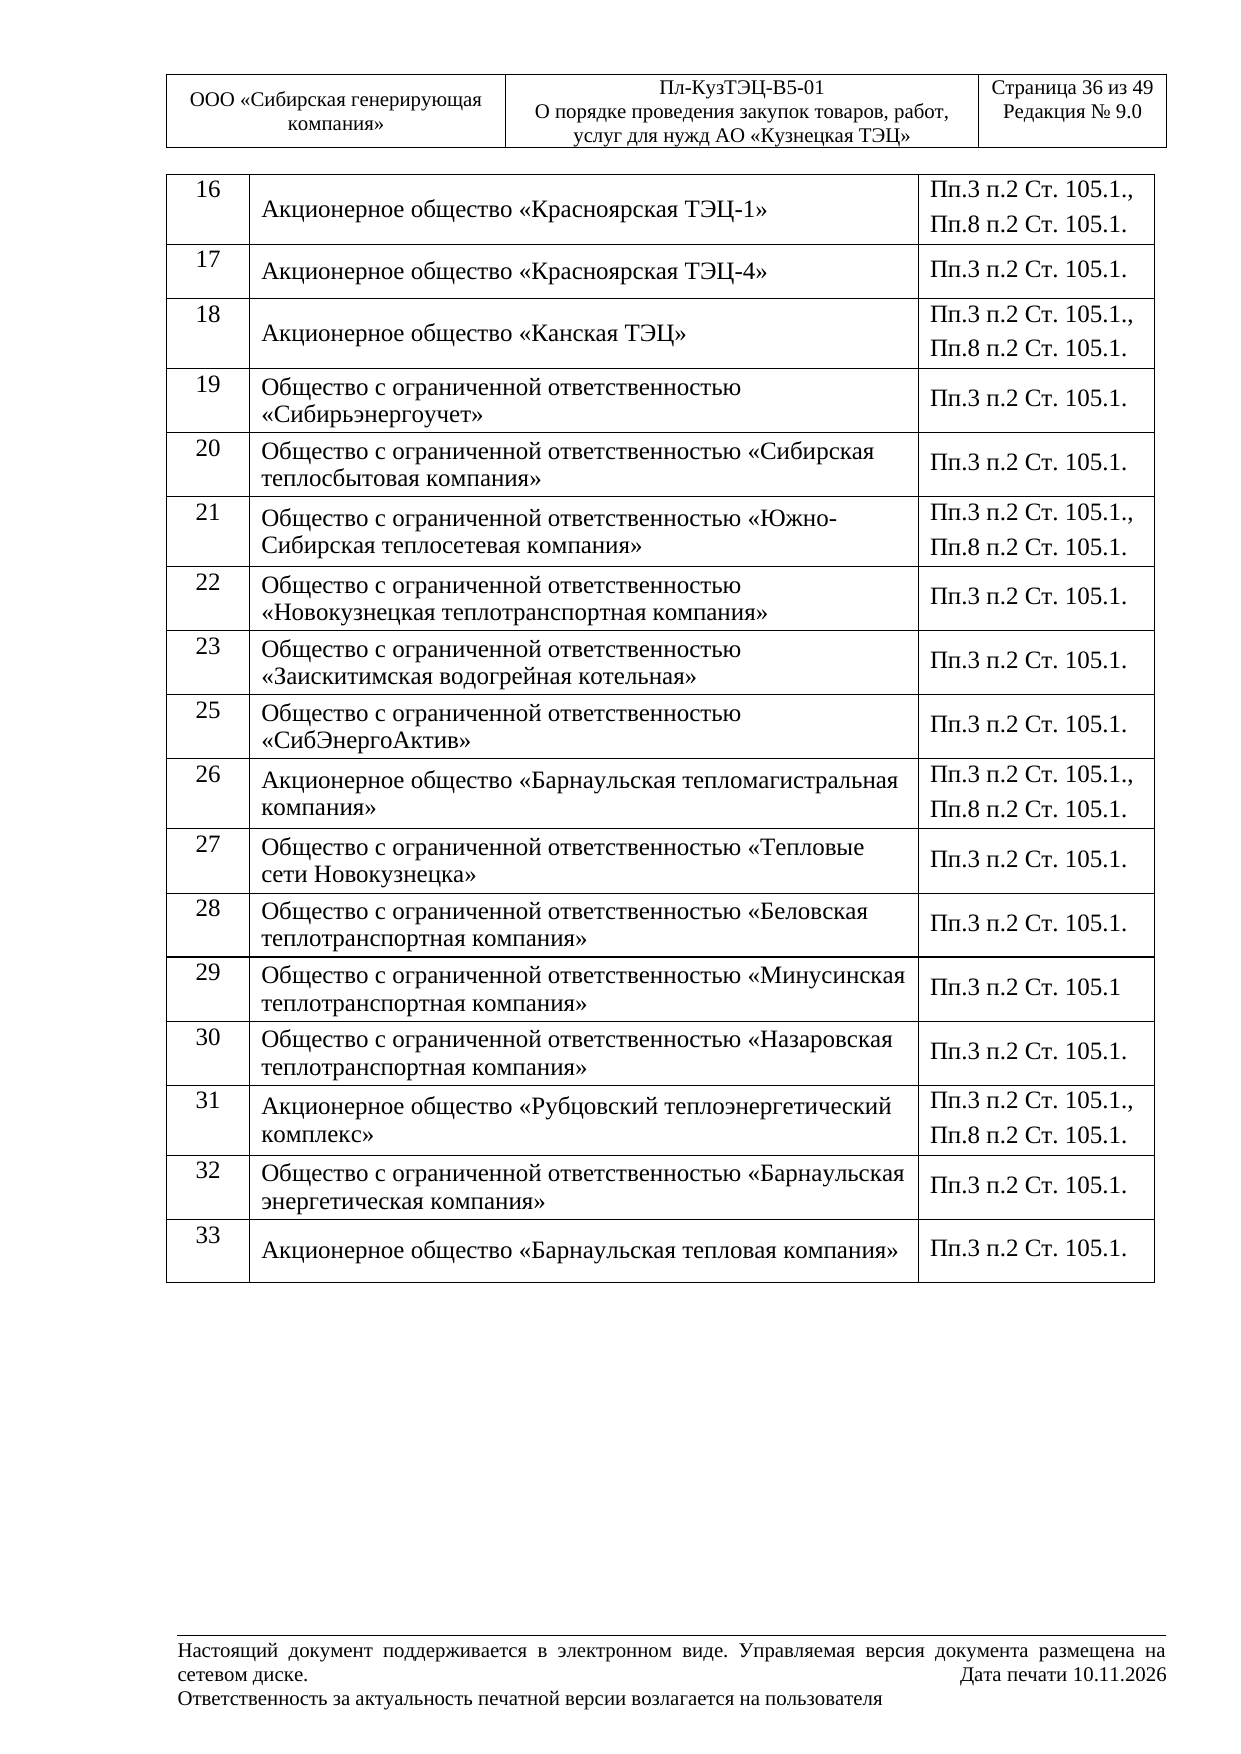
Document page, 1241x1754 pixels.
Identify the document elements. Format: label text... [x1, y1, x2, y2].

table_cell 30 [167, 1022, 249, 1084]
table_cell Общество с ограниченной ответственностью «Заискитимская водогрейная котельная» [250, 631, 918, 694]
table_cell Акционерное общество «Красноярская ТЭЦ-4» [250, 245, 918, 298]
table_cell Пп.3 п.2 Ст. 105.1., Пп.8 п.2 Ст. 105.1. [919, 759, 1154, 828]
table_cell Пп.3 п.2 Ст. 105.1. [919, 894, 1154, 956]
table_cell Пп.3 п.2 Ст. 105.1. [919, 369, 1154, 432]
table_cell Пп.3 п.2 Ст. 105.1. [919, 1022, 1154, 1084]
table_cell Пп.3 п.2 Ст. 105.1. [919, 1220, 1154, 1282]
table_cell 20 [167, 433, 249, 496]
table_cell 32 [167, 1156, 249, 1219]
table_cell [919, 175, 1154, 243]
table_cell 16 [167, 175, 249, 243]
table_cell Общество с ограниченной ответственностью «Барнаульская энергетическая компания» [250, 1156, 918, 1219]
table_cell Пп.3 п.2 Ст. 105.1. [919, 433, 1154, 496]
table_cell Пп.3 п.2 Ст. 105.1. [919, 829, 1154, 892]
table_cell 25 [167, 695, 249, 758]
table_cell 17 [167, 245, 249, 298]
table_cell Общество с ограниченной ответственностью «Назаровская теплотранспортная компания» [250, 1022, 918, 1084]
table_cell 19 [167, 369, 249, 432]
table_cell Пп.3 п.2 Ст. 105.1., Пп.8 п.2 Ст. 105.1. [919, 1086, 1154, 1154]
table_cell Пп.3 п.2 Ст. 105.1., Пп.8 п.2 Ст. 105.1. [919, 497, 1154, 566]
table_cell Общество с ограниченной ответственностью «СибЭнергоАктив» [250, 695, 918, 758]
table_cell Акционерное общество «Канская ТЭЦ» [250, 299, 918, 368]
table_cell Акционерное общество «Барнаульская тепловая компания» [250, 1220, 918, 1282]
table_cell 18 [167, 299, 249, 368]
table_cell 23 [167, 631, 249, 694]
table_cell Общество с ограниченной ответственностью «Южно-Сибирская теплосетевая компания» [250, 497, 918, 566]
table_cell Общество с ограниченной ответственностью «Беловская теплотранспортная компания» [250, 894, 918, 956]
table_cell 29 [167, 958, 249, 1021]
table_cell Акционерное общество «Красноярская ТЭЦ-1» [250, 175, 918, 243]
table_cell 22 [167, 567, 249, 630]
table_cell Акционерное общество «Рубцовский теплоэнергетический комплекс» [250, 1086, 918, 1154]
table_cell Пп.3 п.2 Ст. 105.1. [919, 1156, 1154, 1219]
table_cell Общество с ограниченной ответственностью «Сибирская теплосбытовая компания» [250, 433, 918, 496]
table_cell Пп.3 п.2 Ст. 105.1 [919, 958, 1154, 1021]
table_cell 31 [167, 1086, 249, 1154]
table_cell 27 [167, 829, 249, 892]
table_cell Пп.3 п.2 Ст. 105.1. [919, 631, 1154, 694]
table_cell Акционерное общество «Барнаульская тепломагистральная компания» [250, 759, 918, 828]
table_cell Пп.3 п.2 Ст. 105.1. [919, 567, 1154, 630]
table_cell 21 [167, 497, 249, 566]
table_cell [919, 299, 1154, 368]
table_cell 33 [167, 1220, 249, 1282]
table_cell 28 [167, 894, 249, 956]
table_cell Пп.3 п.2 Ст. 105.1. [919, 245, 1154, 298]
table_cell Пп.3 п.2 Ст. 105.1. [919, 695, 1154, 758]
table_cell Общество с ограниченной ответственностью «Минусинская теплотранспортная компания» [250, 958, 918, 1021]
table_cell Общество с ограниченной ответственностью «Тепловые сети Новокузнецка» [250, 829, 918, 892]
table_cell Общество с ограниченной ответственностью «Сибирьэнергоучет» [250, 369, 918, 432]
table_cell 26 [167, 759, 249, 828]
table_cell Общество с ограниченной ответственностью «Новокузнецкая теплотранспортная компания» [250, 567, 918, 630]
